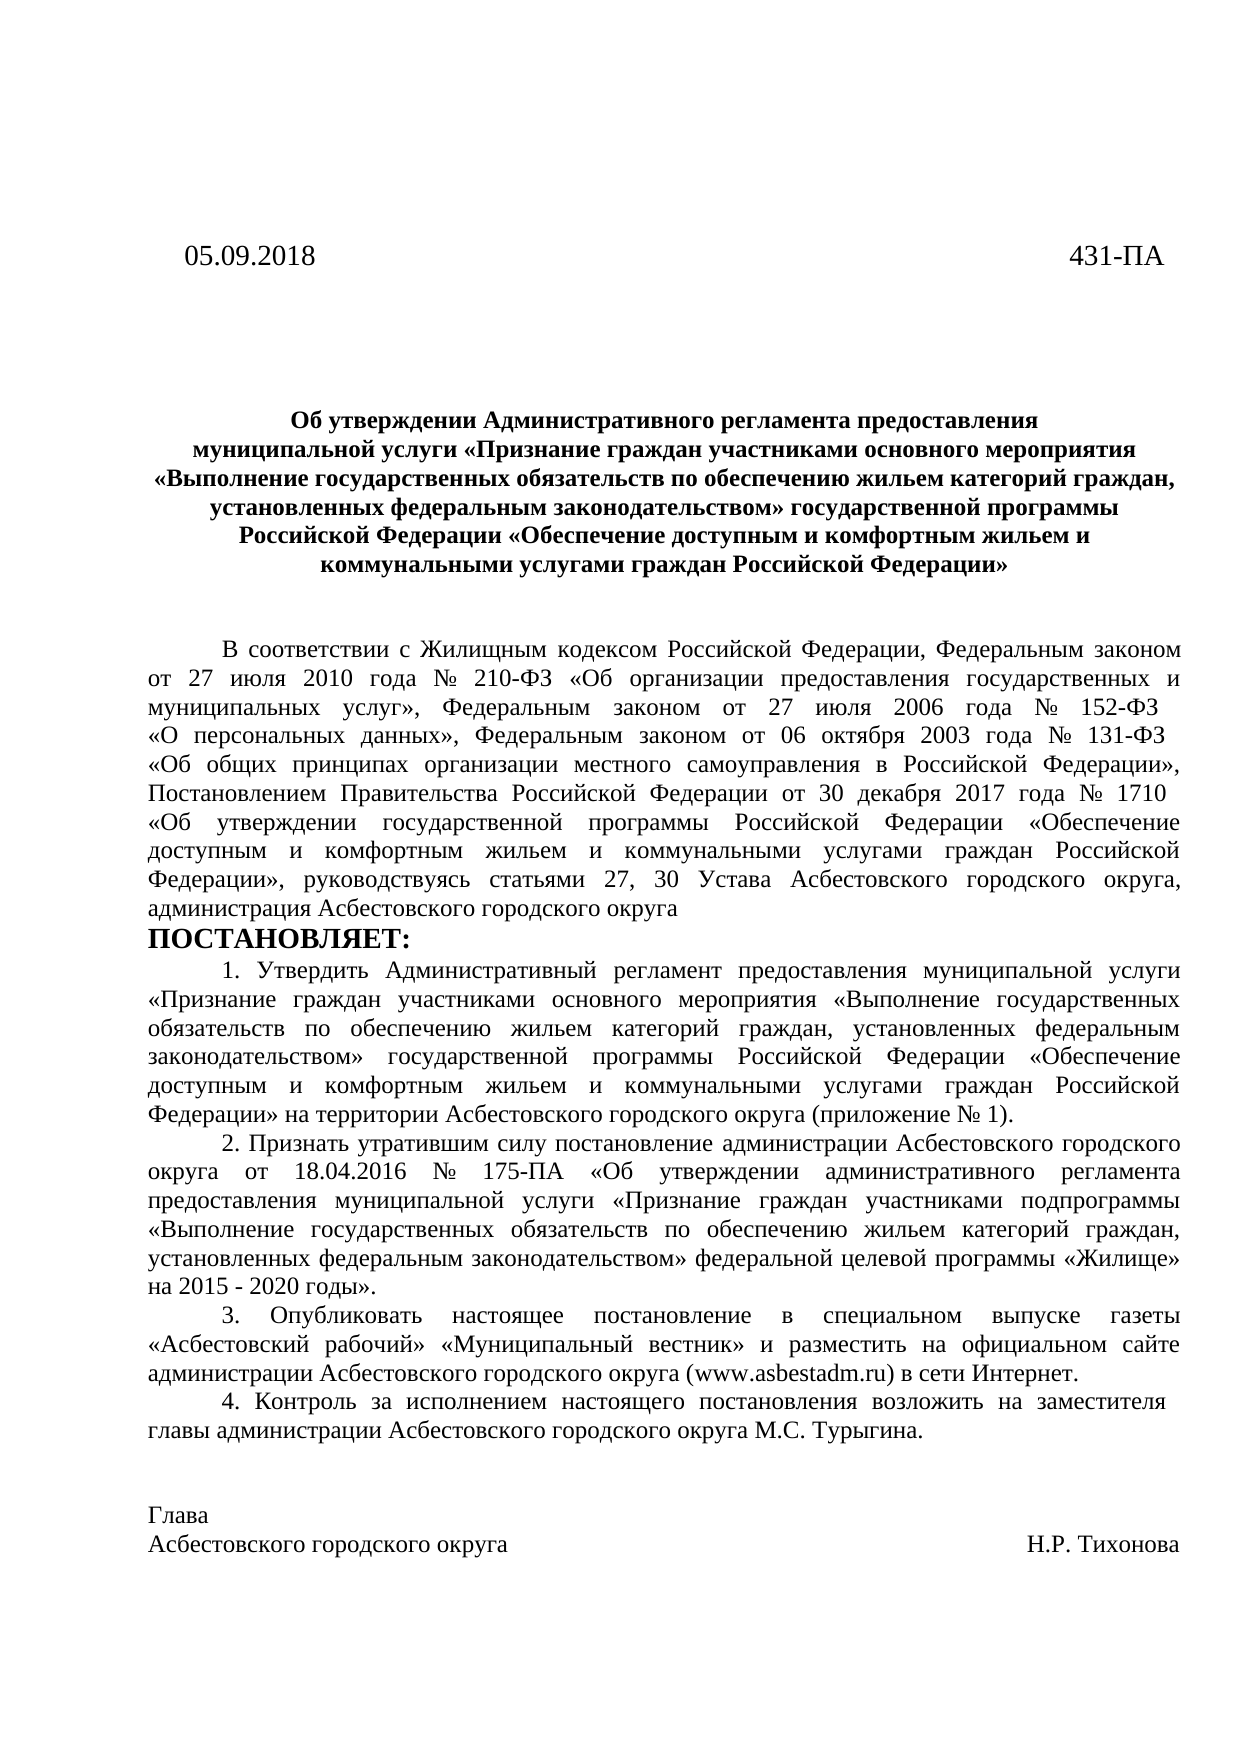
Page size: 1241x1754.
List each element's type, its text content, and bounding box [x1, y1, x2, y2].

text 1. Утвердить Административный регламент предоставления муниципальной услуги «Признание граждан участниками основного мероприятия «Выполнение государственных обязательств по обеспечению жильем категорий граждан, установленных федеральным законодательством» государственной программы Российской Федерации «Обеспечение доступным и комфортным жильем и коммунальными услугами граждан Российской Федерации» на территории Асбестовского городского округа (приложение № 1). [148, 955, 1181, 1128]
text 4. Контроль за исполнением настоящего постановления возложить на заместителя главы администрации Асбестовского городского округа М.С. Турыгина. [148, 1386, 1181, 1444]
text Об утверждении Административного регламента предоставления [148, 406, 1181, 434]
text муниципальной услуги «Признание граждан участниками основного мероприятия «Выполнение государственных обязательств по обеспечению жильем категорий граждан, установленных федеральным законодательством» государственной программы Российской Федерации «Обеспечение доступным и комфортным жильем и коммунальными услугами граждан Российской Федерации» [148, 434, 1181, 578]
text Глава [148, 1500, 1181, 1529]
text В соответствии с Жилищным кодексом Российской Федерации, Федеральным законом от 27 июля 2010 года № 210-ФЗ «Об организации предоставления государственных и муниципальных услуг», Федеральным законом от 27 июля 2006 года № 152-ФЗ «О персональных данных», Федеральным законом от 06 октября 2003 года № 131-ФЗ «Об общих принципах организации местного самоуправления в Российской Федерации», Постановлением Правительства Российской Федерации от 30 декабря 2017 года № 1710 «Об утверждении государственной программы Российской Федерации «Обеспечение доступным и комфортным жильем и коммунальными услугами граждан Российской Федерации», руководствуясь статьями 27, 30 Устава Асбестовского городского округа, администрация Асбестовского городского округа [148, 634, 1181, 922]
text Асбестовского городского округа Н.Р. Тихонова [148, 1529, 1181, 1557]
text 2. Признать утратившим силу постановление администрации Асбестовского городского округа от 18.04.2016 № 175-ПА «Об утверждении административного регламента предоставления муниципальной услуги «Признание граждан участниками подпрограммы «Выполнение государственных обязательств по обеспечению жильем категорий граждан, установленных федеральным законодательством» федеральной целевой программы «Жилище» на 2015 - 2020 годы». [148, 1128, 1181, 1300]
text ПОСТАНОВЛЯЕТ: [148, 922, 1181, 955]
text 3. Опубликовать настоящее постановление в специальном выпуске газеты «Асбестовский рабочий» «Муниципальный вестник» и разместить на официальном сайте администрации Асбестовского городского округа (www.asbestadm.ru) в сети Интернет. [148, 1300, 1181, 1386]
text 05.09.2018 431-ПА [148, 238, 1181, 271]
